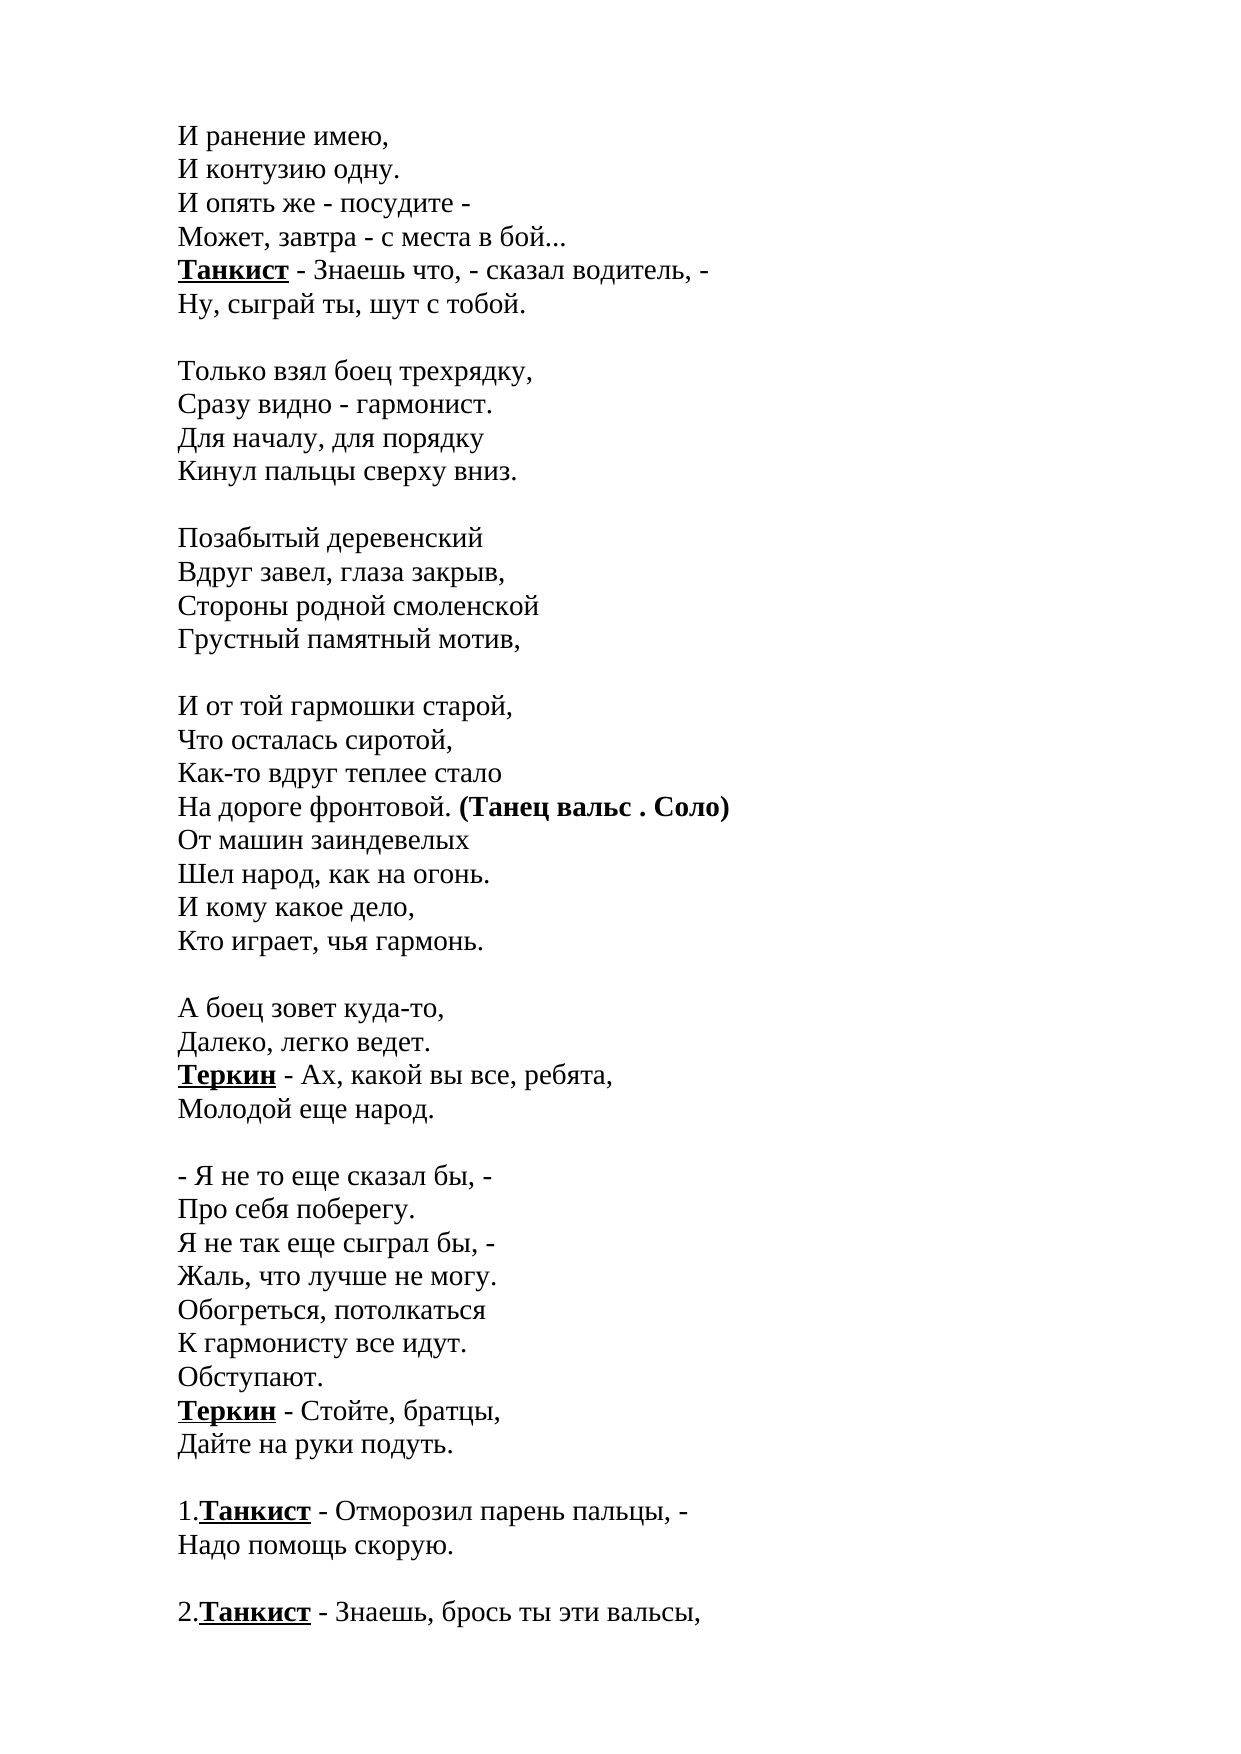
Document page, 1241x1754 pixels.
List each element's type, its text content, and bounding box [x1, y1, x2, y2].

text Сразу видно - гармонист. [177, 386, 1152, 420]
text Стороны родной смоленской [177, 588, 1152, 621]
text И опять же - посудите - [177, 185, 1152, 219]
text Теркин - Стойте, братцы, [177, 1393, 1152, 1426]
text Дайте на руки подуть. [177, 1426, 1152, 1460]
text Грустный памятный мотив, [177, 621, 1152, 655]
text На дороге фронтовой. (Танец вальс . Соло) [177, 789, 1152, 822]
text Теркин - Ах, какой вы все, ребята, [177, 1057, 1152, 1091]
text - Я не то еще сказал бы, - [177, 1158, 1152, 1191]
text Шел народ, как на огонь. [177, 856, 1152, 889]
text Вдруг завел, глаза закрыв, [177, 554, 1152, 588]
text И кому какое дело, [177, 889, 1152, 923]
text И ранение имею, [177, 118, 1152, 152]
text Обступают. [177, 1359, 1152, 1393]
text Обогреться, потолкаться [177, 1292, 1152, 1326]
text И от той гармошки старой, [177, 688, 1152, 722]
text Надо помощь скорую. [177, 1527, 1152, 1560]
text Далеко, легко ведет. [177, 1024, 1152, 1057]
text Танкист - Знаешь что, - сказал водитель, - [177, 252, 1152, 286]
text Ну, сыграй ты, шут с тобой. [177, 286, 1152, 319]
text От машин заиндевелых [177, 822, 1152, 856]
text К гармонисту все идут. [177, 1326, 1152, 1359]
text 1.Танкист - Отморозил парень пальцы, - [177, 1493, 1152, 1527]
text Что осталась сиротой, [177, 722, 1152, 755]
text Жаль, что лучше не могу. [177, 1258, 1152, 1292]
text А боец зовет куда-то, [177, 990, 1152, 1024]
text Как-то вдруг теплее стало [177, 755, 1152, 789]
text 2.Танкист - Знаешь, брось ты эти вальсы, [177, 1594, 1152, 1627]
text Про себя поберегу. [177, 1191, 1152, 1225]
text Может, завтра - с места в бой... [177, 219, 1152, 252]
text И контузию одну. [177, 152, 1152, 185]
text Молодой еще народ. [177, 1091, 1152, 1124]
text Кинул пальцы сверху вниз. [177, 453, 1152, 487]
text Я не так еще сыграл бы, - [177, 1225, 1152, 1258]
text Только взял боец трехрядку, [177, 353, 1152, 386]
text Для началу, для порядку [177, 420, 1152, 453]
text Кто играет, чья гармонь. [177, 923, 1152, 957]
text Позабытый деревенский [177, 521, 1152, 554]
